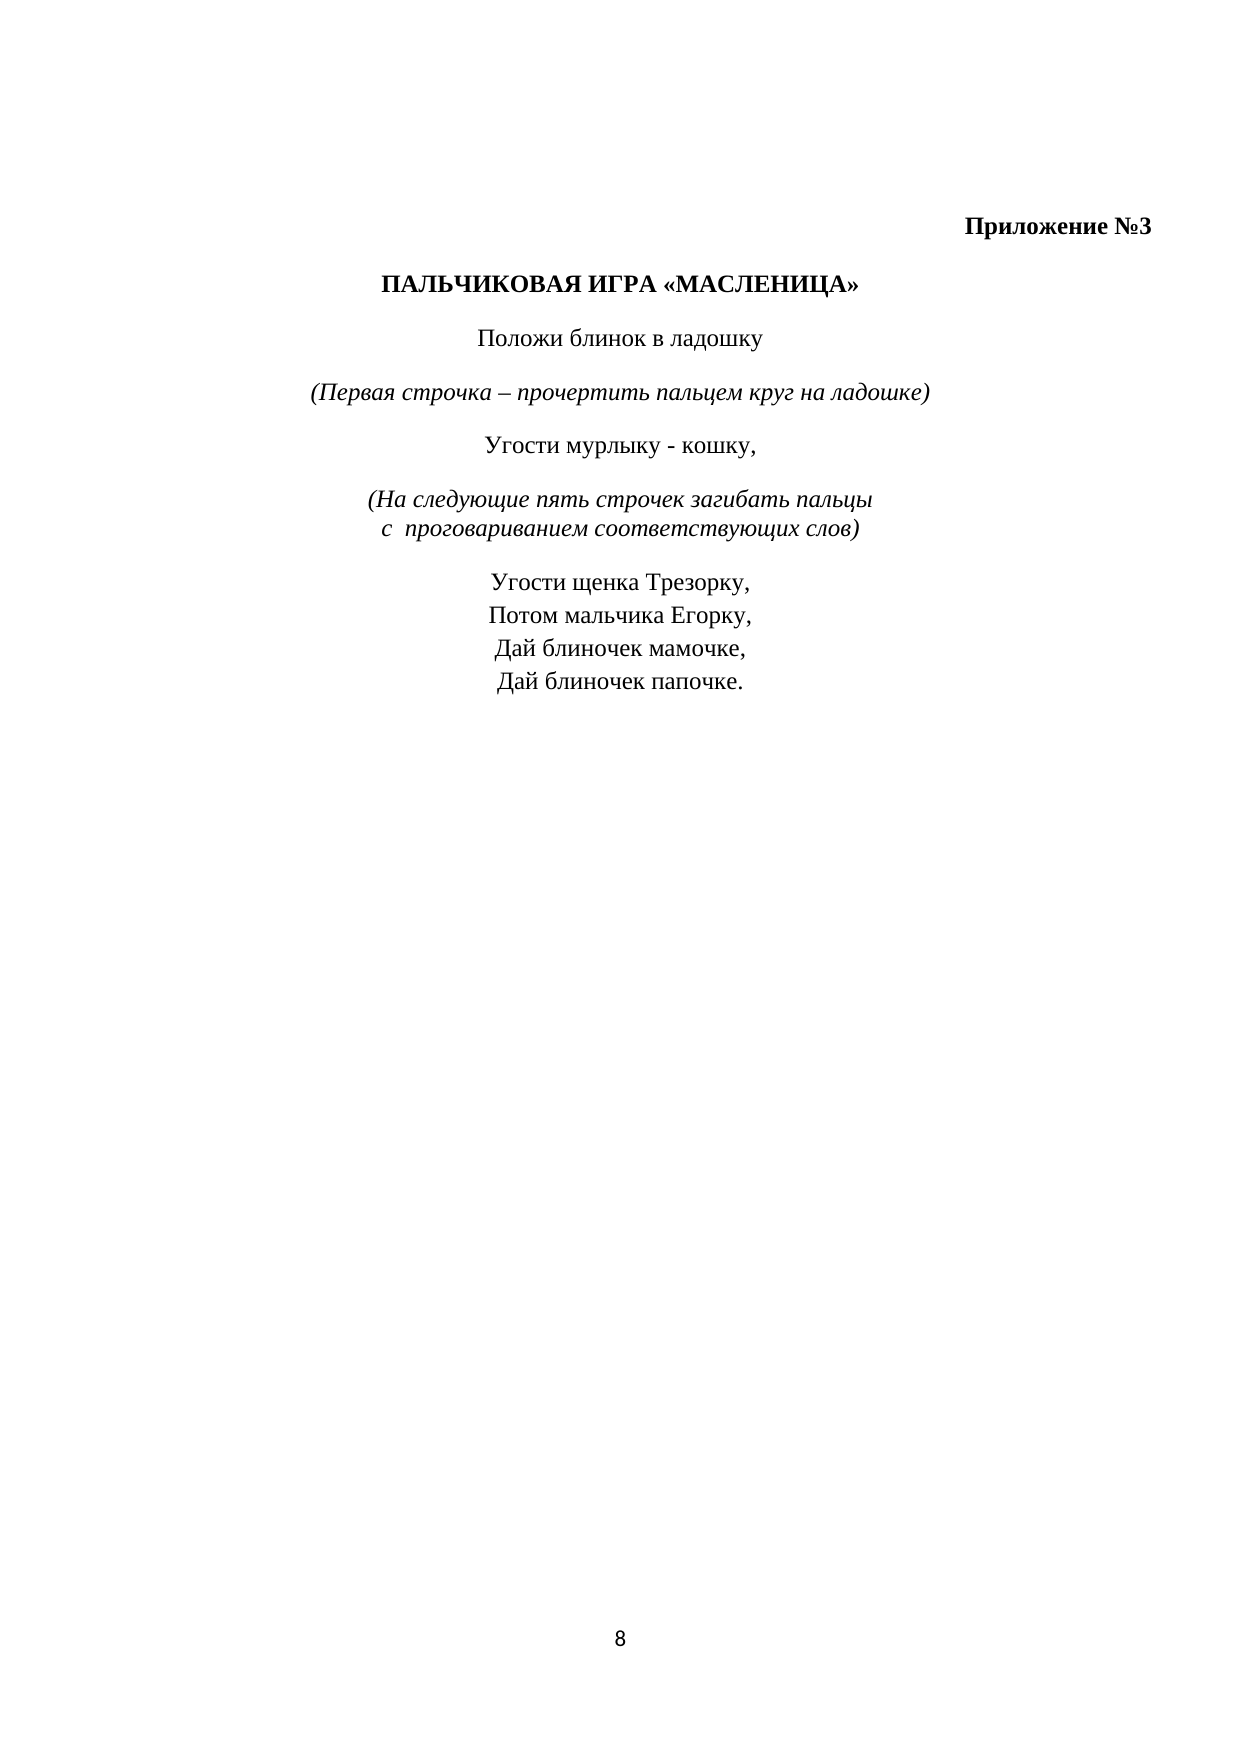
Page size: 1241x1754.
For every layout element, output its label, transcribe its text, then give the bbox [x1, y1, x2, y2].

text Приложение №3 [89, 211, 1152, 240]
text Положи блинок в ладошку [89, 323, 1152, 351]
text Угости щенка Трезорку, Потом мальчика Егорку, Дай блиночек мамочке, Дай блиночек папочке. [89, 567, 1152, 695]
text ПАЛЬЧИКОВАЯ ИГРА «МАСЛЕНИЦА» [89, 269, 1152, 298]
text (На следующие пять строчек загибать пальцы [89, 484, 1152, 513]
text с проговариванием соответствующих слов) [89, 513, 1152, 542]
text Угости мурлыку - кошку, [89, 430, 1152, 459]
text (Первая строчка – прочертить пальцем круг на ладошке) [89, 377, 1152, 405]
